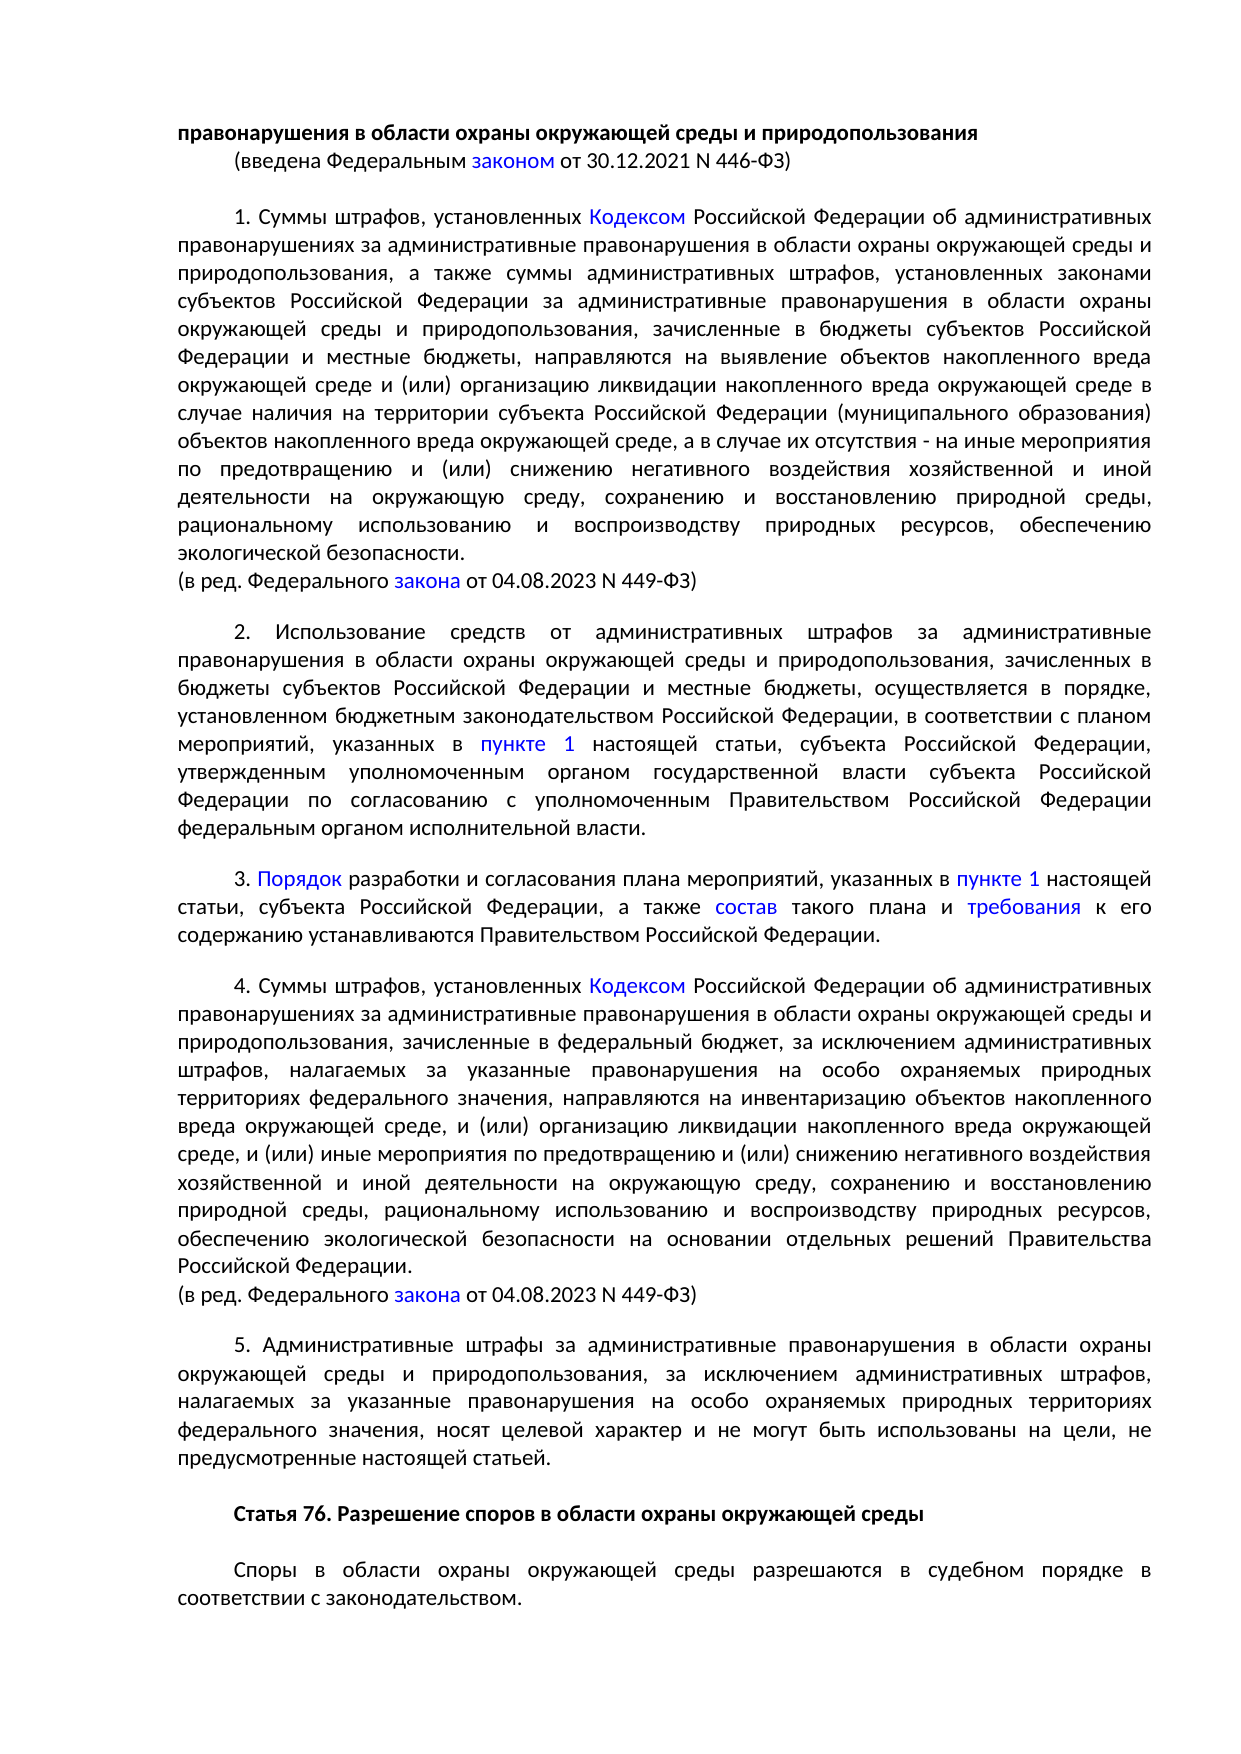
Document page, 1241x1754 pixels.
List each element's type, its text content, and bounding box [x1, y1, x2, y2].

text (введена Федеральным законом от 30.12.2021 N 446-ФЗ) [177, 146, 1152, 174]
text 3. Порядок разработки и согласования плана мероприятий, указанных в пункте 1 настоящей статьи, субъекта Российской Федерации, а также состав такого плана и требования к его содержанию устанавливаются Правительством Российской Федерации. [177, 864, 1152, 948]
text 2. Использование средств от административных штрафов за административные правонарушения в области охраны окружающей среды и природопользования, зачисленных в бюджеты субъектов Российской Федерации и местные бюджеты, осуществляется в порядке, установленном бюджетным законодательством Российской Федерации, в соответствии с планом мероприятий, указанных в пункте 1 настоящей статьи, субъекта Российской Федерации, утвержденным уполномоченным органом государственной власти субъекта Российской Федерации по согласованию с уполномоченным Правительством Российской Федерации федеральным органом исполнительной власти. [177, 617, 1152, 842]
text (в ред. Федерального закона от 04.08.2023 N 449-ФЗ) [177, 1280, 1152, 1308]
text 5. Административные штрафы за административные правонарушения в области охраны окружающей среды и природопользования, за исключением административных штрафов, налагаемых за указанные правонарушения на особо охраняемых природных территориях федерального значения, носят целевой характер и не могут быть использованы на цели, не предусмотренные настоящей статьей. [177, 1331, 1152, 1471]
text 1. Суммы штрафов, установленных Кодексом Российской Федерации об административных правонарушениях за административные правонарушения в области охраны окружающей среды и природопользования, а также суммы административных штрафов, установленных законами субъектов Российской Федерации за административные правонарушения в области охраны окружающей среды и природопользования, зачисленные в бюджеты субъектов Российской Федерации и местные бюджеты, направляются на выявление объектов накопленного вреда окружающей среде и (или) организацию ликвидации накопленного вреда окружающей среде в случае наличия на территории субъекта Российской Федерации (муниципального образования) объектов накопленного вреда окружающей среде, а в случае их отсутствия - на иные мероприятия по предотвращению и (или) снижению негативного воздействия хозяйственной и иной деятельности на окружающую среду, сохранению и восстановлению природной среды, рациональному использованию и воспроизводству природных ресурсов, обеспечению экологической безопасности. [177, 202, 1152, 566]
text 4. Суммы штрафов, установленных Кодексом Российской Федерации об административных правонарушениях за административные правонарушения в области охраны окружающей среды и природопользования, зачисленные в федеральный бюджет, за исключением административных штрафов, налагаемых за указанные правонарушения на особо охраняемых природных территориях федерального значения, направляются на инвентаризацию объектов накопленного вреда окружающей среде, и (или) организацию ликвидации накопленного вреда окружающей среде, и (или) иные мероприятия по предотвращению и (или) снижению негативного воздействия хозяйственной и иной деятельности на окружающую среду, сохранению и восстановлению природной среды, рациональному использованию и воспроизводству природных ресурсов, обеспечению экологической безопасности на основании отдельных решений Правительства Российской Федерации. [177, 971, 1152, 1280]
title Статья 76. Разрешение споров в области охраны окружающей среды [177, 1499, 1152, 1527]
text (в ред. Федерального закона от 04.08.2023 N 449-ФЗ) [177, 566, 1152, 594]
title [177, 118, 1152, 146]
text Споры в области охраны окружающей среды разрешаются в судебном порядке в соответствии с законодательством. [177, 1555, 1152, 1611]
